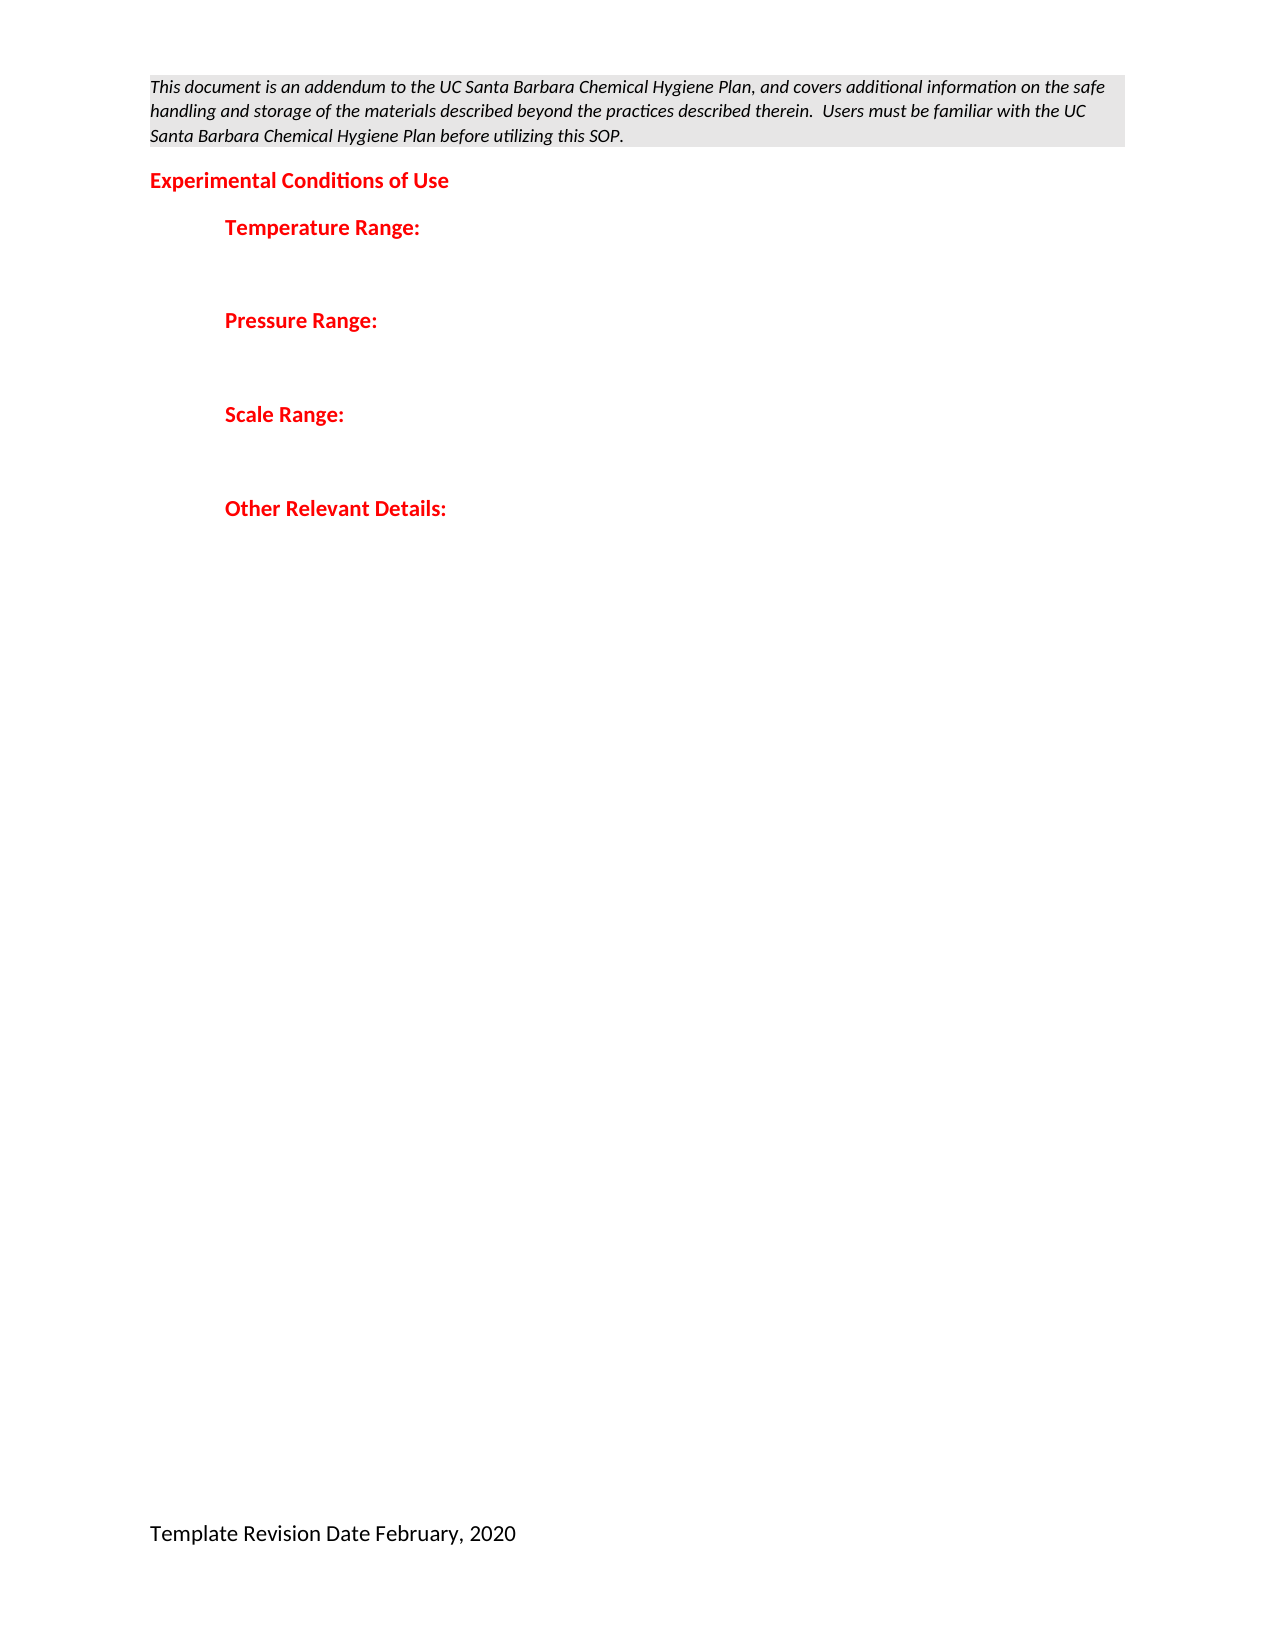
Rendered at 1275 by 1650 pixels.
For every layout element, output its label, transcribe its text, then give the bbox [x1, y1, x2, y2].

text Experimental Conditions of Use [150, 166, 1125, 194]
text Other Relevant Details: [225, 494, 1125, 522]
text Pressure Range: [225, 307, 1125, 335]
text Scale Range: [225, 400, 1125, 428]
text Temperature Range: [225, 213, 1125, 241]
